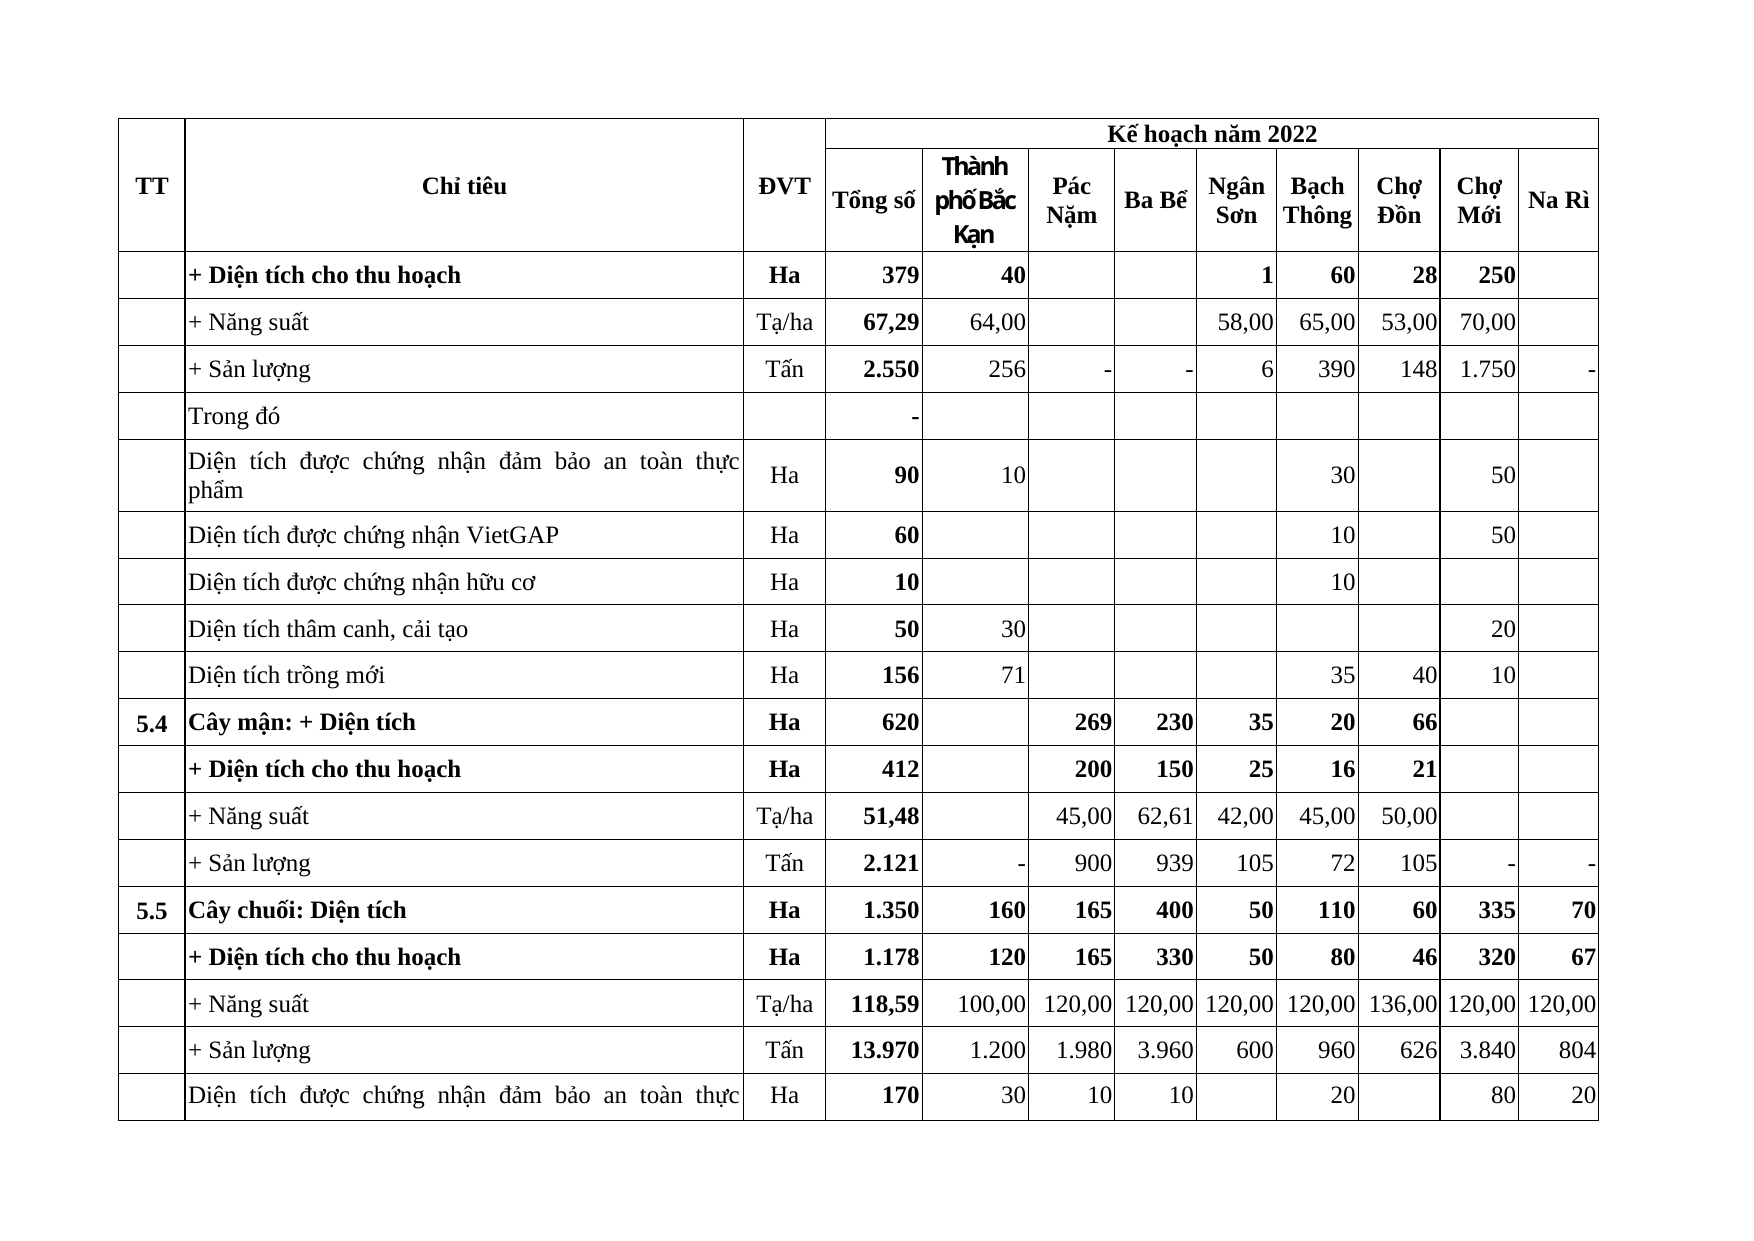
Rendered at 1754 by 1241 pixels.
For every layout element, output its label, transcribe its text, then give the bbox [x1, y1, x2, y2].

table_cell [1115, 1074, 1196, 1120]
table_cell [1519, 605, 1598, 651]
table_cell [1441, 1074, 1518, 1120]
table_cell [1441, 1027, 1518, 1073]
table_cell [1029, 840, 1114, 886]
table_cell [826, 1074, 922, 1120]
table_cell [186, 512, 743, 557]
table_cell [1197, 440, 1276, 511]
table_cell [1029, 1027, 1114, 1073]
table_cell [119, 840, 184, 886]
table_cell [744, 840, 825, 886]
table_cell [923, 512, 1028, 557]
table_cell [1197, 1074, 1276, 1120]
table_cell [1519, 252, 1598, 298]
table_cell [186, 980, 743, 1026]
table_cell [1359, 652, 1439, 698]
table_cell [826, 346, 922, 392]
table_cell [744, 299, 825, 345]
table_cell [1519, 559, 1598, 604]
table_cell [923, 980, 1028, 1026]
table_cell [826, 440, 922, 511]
table_cell Tổng số [826, 149, 922, 251]
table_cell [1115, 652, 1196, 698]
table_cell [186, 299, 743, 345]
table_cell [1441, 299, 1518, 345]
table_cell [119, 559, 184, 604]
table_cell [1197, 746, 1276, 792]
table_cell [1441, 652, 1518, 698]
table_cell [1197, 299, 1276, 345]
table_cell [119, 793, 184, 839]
table_header Chỉ tiêu [186, 119, 743, 251]
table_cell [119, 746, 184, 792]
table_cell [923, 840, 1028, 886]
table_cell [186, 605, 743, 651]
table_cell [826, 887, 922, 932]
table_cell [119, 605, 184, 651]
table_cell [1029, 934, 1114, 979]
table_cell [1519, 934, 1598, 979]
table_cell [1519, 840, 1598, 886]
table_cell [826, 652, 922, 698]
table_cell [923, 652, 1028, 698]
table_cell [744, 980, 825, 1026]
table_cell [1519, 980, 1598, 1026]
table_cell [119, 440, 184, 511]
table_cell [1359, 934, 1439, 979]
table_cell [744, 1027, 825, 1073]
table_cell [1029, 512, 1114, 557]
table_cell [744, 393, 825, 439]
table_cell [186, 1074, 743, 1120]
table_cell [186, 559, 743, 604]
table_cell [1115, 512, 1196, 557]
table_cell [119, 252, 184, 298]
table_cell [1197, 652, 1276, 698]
table_header Kế hoạch năm 2022 [826, 119, 1598, 148]
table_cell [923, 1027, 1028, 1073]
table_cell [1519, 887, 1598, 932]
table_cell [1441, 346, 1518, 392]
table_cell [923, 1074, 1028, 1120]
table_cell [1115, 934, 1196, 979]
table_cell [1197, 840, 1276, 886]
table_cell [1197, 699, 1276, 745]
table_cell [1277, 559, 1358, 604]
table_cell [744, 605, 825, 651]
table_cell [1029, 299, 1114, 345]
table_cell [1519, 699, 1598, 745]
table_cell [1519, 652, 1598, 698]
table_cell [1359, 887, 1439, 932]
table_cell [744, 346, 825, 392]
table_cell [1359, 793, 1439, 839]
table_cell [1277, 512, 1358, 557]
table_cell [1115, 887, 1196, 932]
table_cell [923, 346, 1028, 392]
table_cell Chợ Mới [1441, 149, 1518, 251]
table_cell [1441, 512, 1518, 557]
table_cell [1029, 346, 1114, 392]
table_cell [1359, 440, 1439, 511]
table_cell Na Rì [1519, 149, 1598, 251]
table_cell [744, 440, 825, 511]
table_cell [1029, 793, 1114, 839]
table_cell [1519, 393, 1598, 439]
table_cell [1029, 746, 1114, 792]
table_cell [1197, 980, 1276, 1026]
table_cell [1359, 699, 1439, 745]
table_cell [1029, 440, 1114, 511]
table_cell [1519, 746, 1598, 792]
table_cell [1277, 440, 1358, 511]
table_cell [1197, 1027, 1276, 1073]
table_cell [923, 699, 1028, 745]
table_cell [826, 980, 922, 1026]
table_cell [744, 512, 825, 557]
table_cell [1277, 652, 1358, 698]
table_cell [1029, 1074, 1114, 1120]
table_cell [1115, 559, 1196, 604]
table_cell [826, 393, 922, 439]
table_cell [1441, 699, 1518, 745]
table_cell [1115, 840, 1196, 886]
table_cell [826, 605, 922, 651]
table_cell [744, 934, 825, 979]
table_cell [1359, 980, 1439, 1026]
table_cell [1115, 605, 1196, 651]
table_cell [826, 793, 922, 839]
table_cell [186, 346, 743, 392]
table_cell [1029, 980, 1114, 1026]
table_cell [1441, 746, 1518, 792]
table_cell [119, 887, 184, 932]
table_header TT [119, 119, 184, 251]
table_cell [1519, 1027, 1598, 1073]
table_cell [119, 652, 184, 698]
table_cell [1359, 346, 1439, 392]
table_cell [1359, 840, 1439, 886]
table_cell Ba Bể [1115, 149, 1196, 251]
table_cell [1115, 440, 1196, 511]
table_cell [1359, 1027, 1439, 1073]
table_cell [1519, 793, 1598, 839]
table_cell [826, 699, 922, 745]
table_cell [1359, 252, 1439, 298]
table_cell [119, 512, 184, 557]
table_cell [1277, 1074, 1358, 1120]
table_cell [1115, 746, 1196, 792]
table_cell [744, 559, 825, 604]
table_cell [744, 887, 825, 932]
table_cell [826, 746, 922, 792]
table_cell Pác Nặm [1029, 149, 1114, 251]
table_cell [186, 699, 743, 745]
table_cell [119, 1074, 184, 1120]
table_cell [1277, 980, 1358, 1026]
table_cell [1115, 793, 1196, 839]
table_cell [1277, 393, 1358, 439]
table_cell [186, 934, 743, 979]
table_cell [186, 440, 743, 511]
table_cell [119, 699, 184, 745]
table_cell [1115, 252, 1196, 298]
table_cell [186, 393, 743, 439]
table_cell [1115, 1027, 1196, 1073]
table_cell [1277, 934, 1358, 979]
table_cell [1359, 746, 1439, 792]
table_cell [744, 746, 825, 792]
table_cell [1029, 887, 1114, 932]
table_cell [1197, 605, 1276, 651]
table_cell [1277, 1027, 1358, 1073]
table_cell Ngân Sơn [1197, 149, 1276, 251]
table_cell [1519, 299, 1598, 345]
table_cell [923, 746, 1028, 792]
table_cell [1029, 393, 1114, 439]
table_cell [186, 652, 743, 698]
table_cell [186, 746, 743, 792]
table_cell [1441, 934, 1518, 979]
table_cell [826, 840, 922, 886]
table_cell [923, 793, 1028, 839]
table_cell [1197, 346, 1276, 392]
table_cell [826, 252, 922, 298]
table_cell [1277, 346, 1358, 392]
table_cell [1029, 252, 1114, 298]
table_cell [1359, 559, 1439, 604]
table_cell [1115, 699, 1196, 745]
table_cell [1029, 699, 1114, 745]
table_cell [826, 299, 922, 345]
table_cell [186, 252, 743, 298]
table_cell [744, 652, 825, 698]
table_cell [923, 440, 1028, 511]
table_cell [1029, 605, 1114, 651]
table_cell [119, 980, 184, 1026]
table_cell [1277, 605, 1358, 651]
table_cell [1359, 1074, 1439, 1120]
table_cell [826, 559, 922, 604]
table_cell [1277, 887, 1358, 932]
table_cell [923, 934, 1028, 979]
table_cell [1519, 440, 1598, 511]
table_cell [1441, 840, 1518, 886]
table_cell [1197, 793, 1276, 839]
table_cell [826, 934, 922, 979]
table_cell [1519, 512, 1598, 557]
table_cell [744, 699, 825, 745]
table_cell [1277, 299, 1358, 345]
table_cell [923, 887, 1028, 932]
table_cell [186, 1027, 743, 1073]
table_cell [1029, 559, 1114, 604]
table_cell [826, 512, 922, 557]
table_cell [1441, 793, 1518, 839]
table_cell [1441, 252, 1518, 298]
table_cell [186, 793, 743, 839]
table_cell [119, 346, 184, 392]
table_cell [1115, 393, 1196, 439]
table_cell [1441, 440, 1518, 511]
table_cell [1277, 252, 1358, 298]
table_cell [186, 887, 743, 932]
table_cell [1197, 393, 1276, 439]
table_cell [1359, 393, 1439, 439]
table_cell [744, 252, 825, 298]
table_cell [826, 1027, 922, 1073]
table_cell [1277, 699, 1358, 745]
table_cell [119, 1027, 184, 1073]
table_cell Thành phố Bắc Kạn [923, 149, 1028, 251]
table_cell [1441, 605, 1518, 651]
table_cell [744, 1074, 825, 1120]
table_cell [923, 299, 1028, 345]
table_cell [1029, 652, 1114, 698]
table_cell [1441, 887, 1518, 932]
table_cell Bạch Thông [1277, 149, 1358, 251]
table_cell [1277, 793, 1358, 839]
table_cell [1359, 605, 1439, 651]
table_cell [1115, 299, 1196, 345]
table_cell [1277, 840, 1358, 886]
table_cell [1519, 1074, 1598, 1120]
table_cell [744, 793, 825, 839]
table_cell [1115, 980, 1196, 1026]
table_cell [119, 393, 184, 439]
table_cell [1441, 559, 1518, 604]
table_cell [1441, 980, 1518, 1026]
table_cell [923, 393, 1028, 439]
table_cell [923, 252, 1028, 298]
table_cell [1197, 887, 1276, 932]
table_header ĐVT [744, 119, 825, 251]
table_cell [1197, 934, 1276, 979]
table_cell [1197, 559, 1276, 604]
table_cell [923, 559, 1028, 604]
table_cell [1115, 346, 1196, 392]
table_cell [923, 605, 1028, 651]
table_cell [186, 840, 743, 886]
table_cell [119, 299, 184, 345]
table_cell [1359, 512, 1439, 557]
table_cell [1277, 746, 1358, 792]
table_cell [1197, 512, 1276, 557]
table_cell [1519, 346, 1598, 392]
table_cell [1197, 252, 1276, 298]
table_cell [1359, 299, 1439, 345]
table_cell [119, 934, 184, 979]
table_cell Chợ Đồn [1359, 149, 1439, 251]
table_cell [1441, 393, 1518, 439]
